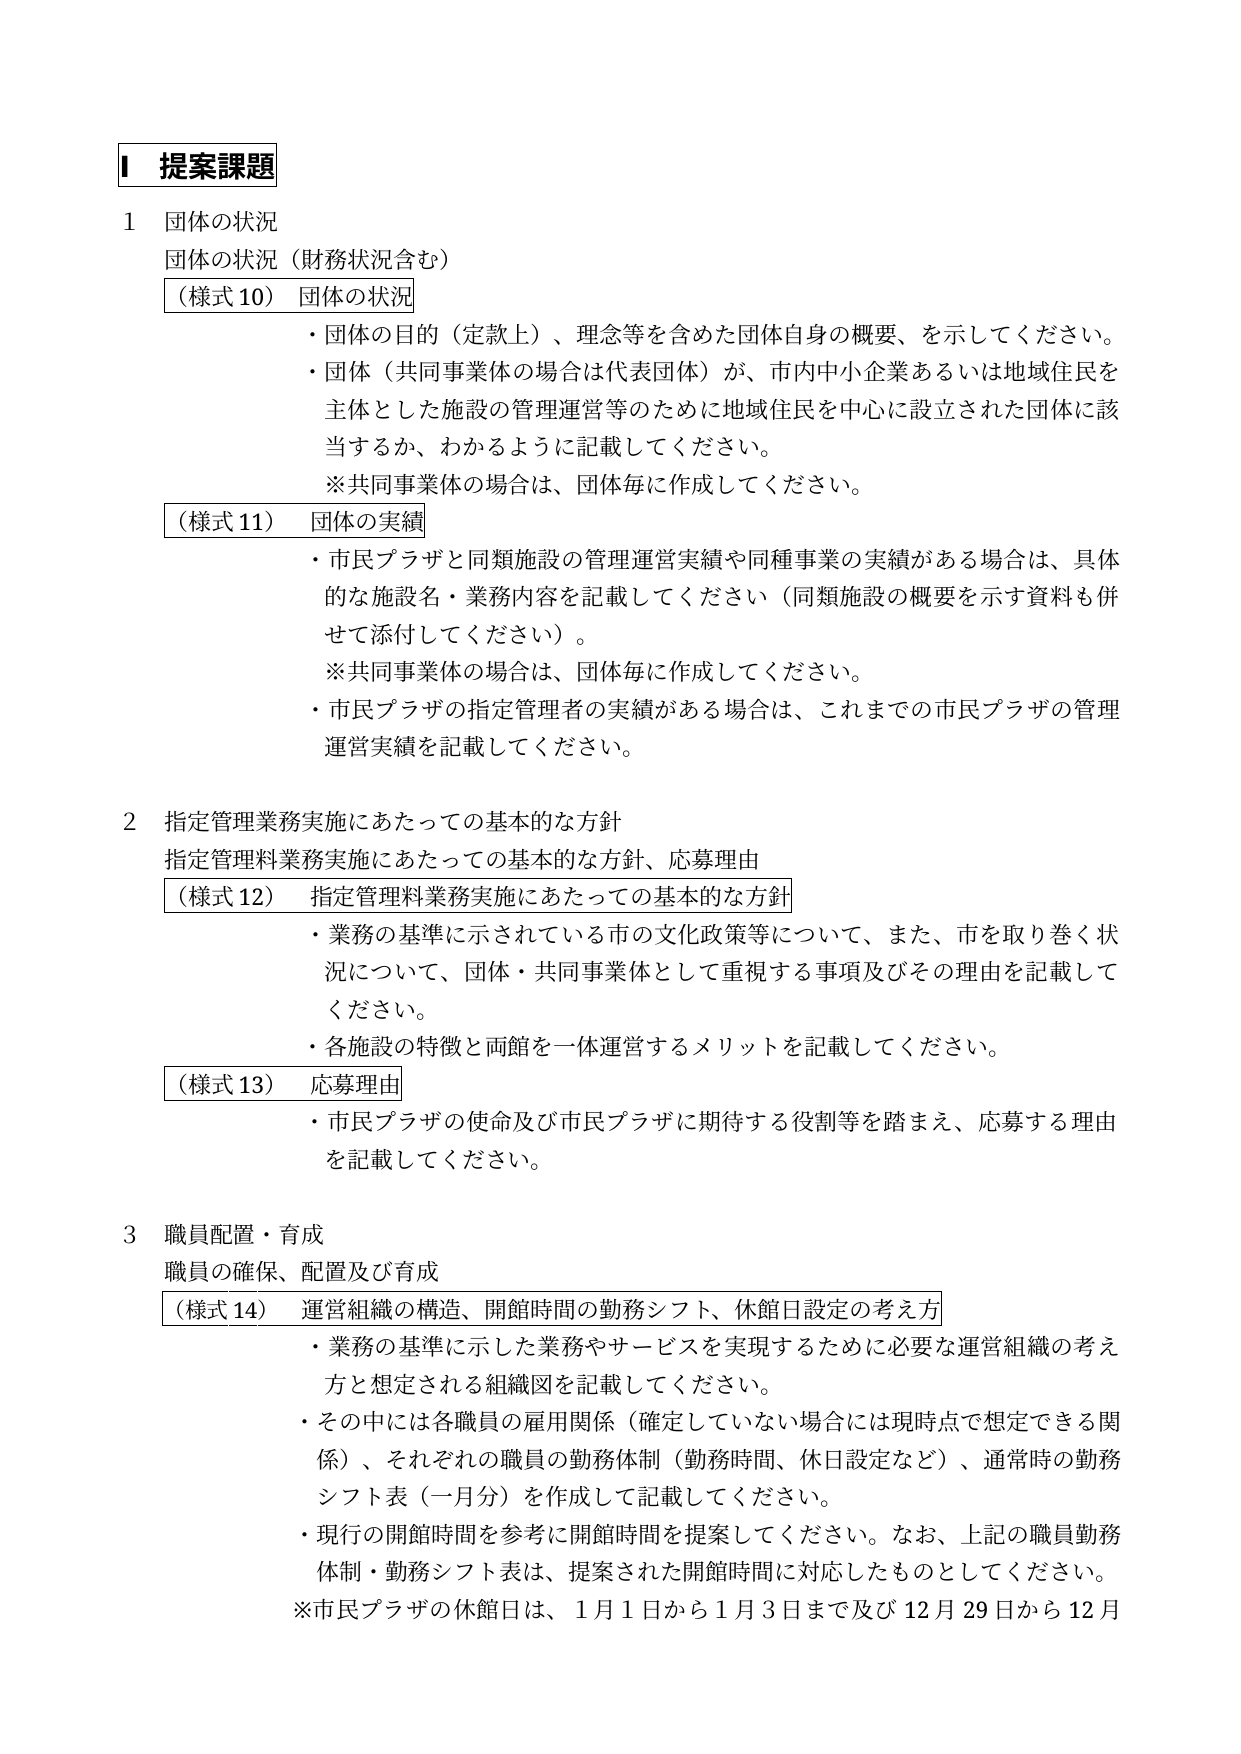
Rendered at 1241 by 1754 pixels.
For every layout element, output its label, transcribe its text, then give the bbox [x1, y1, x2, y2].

text ※共同事業体の場合は、団体毎に作成してください。 [118, 652, 1122, 689]
text （様式12） 指定管理料業務実施にあたっての基本的な方針 [118, 877, 1122, 914]
text （様式14） 運営組織の構造、開館時間の勤務シフト、休館日設定の考え方 [118, 1289, 1122, 1327]
text ・市民プラザの使命及び市民プラザに期待する役割等を踏まえ、応募する理由を記載してください。 [118, 1102, 1122, 1177]
text 職員の確保、配置及び育成 [118, 1252, 1122, 1289]
text 指定管理料業務実施にあたっての基本的な方針、応募理由 [118, 839, 1122, 877]
text ・市民プラザと同類施設の管理運営実績や同種事業の実績がある場合は、具体的な施設名・業務内容を記載してください（同類施設の概要を示す資料も併せて添付してください）。 [118, 539, 1122, 652]
text ３ 職員配置・育成 [118, 1214, 1122, 1252]
text ・業務の基準に示した業務やサービスを実現するために必要な運営組織の考え方と想定される組織図を記載してください。 [118, 1327, 1122, 1402]
text ※共同事業体の場合は、団体毎に作成してください。 [118, 464, 1122, 502]
text ・各施設の特徴と両館を一体運営するメリットを記載してください。 [118, 1027, 1122, 1064]
text ・現行の開館時間を参考に開館時間を提案してください。なお、上記の職員勤務体制・勤務シフト表は、提案された開館時間に対応したものとしてください。 [293, 1514, 1122, 1589]
text （様式11） 団体の実績 [118, 502, 1122, 539]
text （様式10） 団体の状況 [118, 277, 1122, 314]
text Ⅰ 提案課題 [118, 127, 1122, 202]
text ・その中には各職員の雇用関係（確定していない場合には現時点で想定できる関係）、それぞれの職員の勤務体制（勤務時間、休日設定など）、通常時の勤務シフト表（一月分）を作成して記載してください。 [293, 1402, 1122, 1514]
text ・団体（共同事業体の場合は代表団体）が、市内中小企業あるいは地域住民を主体とした施設の管理運営等のために地域住民を中心に設立された団体に該当するか、わかるように記載してください。 [301, 352, 1122, 464]
text ・団体の目的（定款上）、理念等を含めた団体自身の概要、を示してください。 [118, 314, 1122, 352]
text １ 団体の状況 [118, 202, 1122, 239]
text ２ 指定管理業務実施にあたっての基本的な方針 [118, 802, 1122, 839]
text ・市民プラザの指定管理者の実績がある場合は、これまでの市民プラザの管理運営実績を記載してください。 [118, 689, 1122, 764]
text 団体の状況（財務状況含む） [118, 239, 1122, 277]
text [293, 1589, 1122, 1627]
text ・業務の基準に示されている市の文化政策等について、また、市を取り巻く状況について、団体・共同事業体として重視する事項及びその理由を記載してください。 [118, 914, 1122, 1027]
text （様式13） 応募理由 [118, 1064, 1122, 1102]
